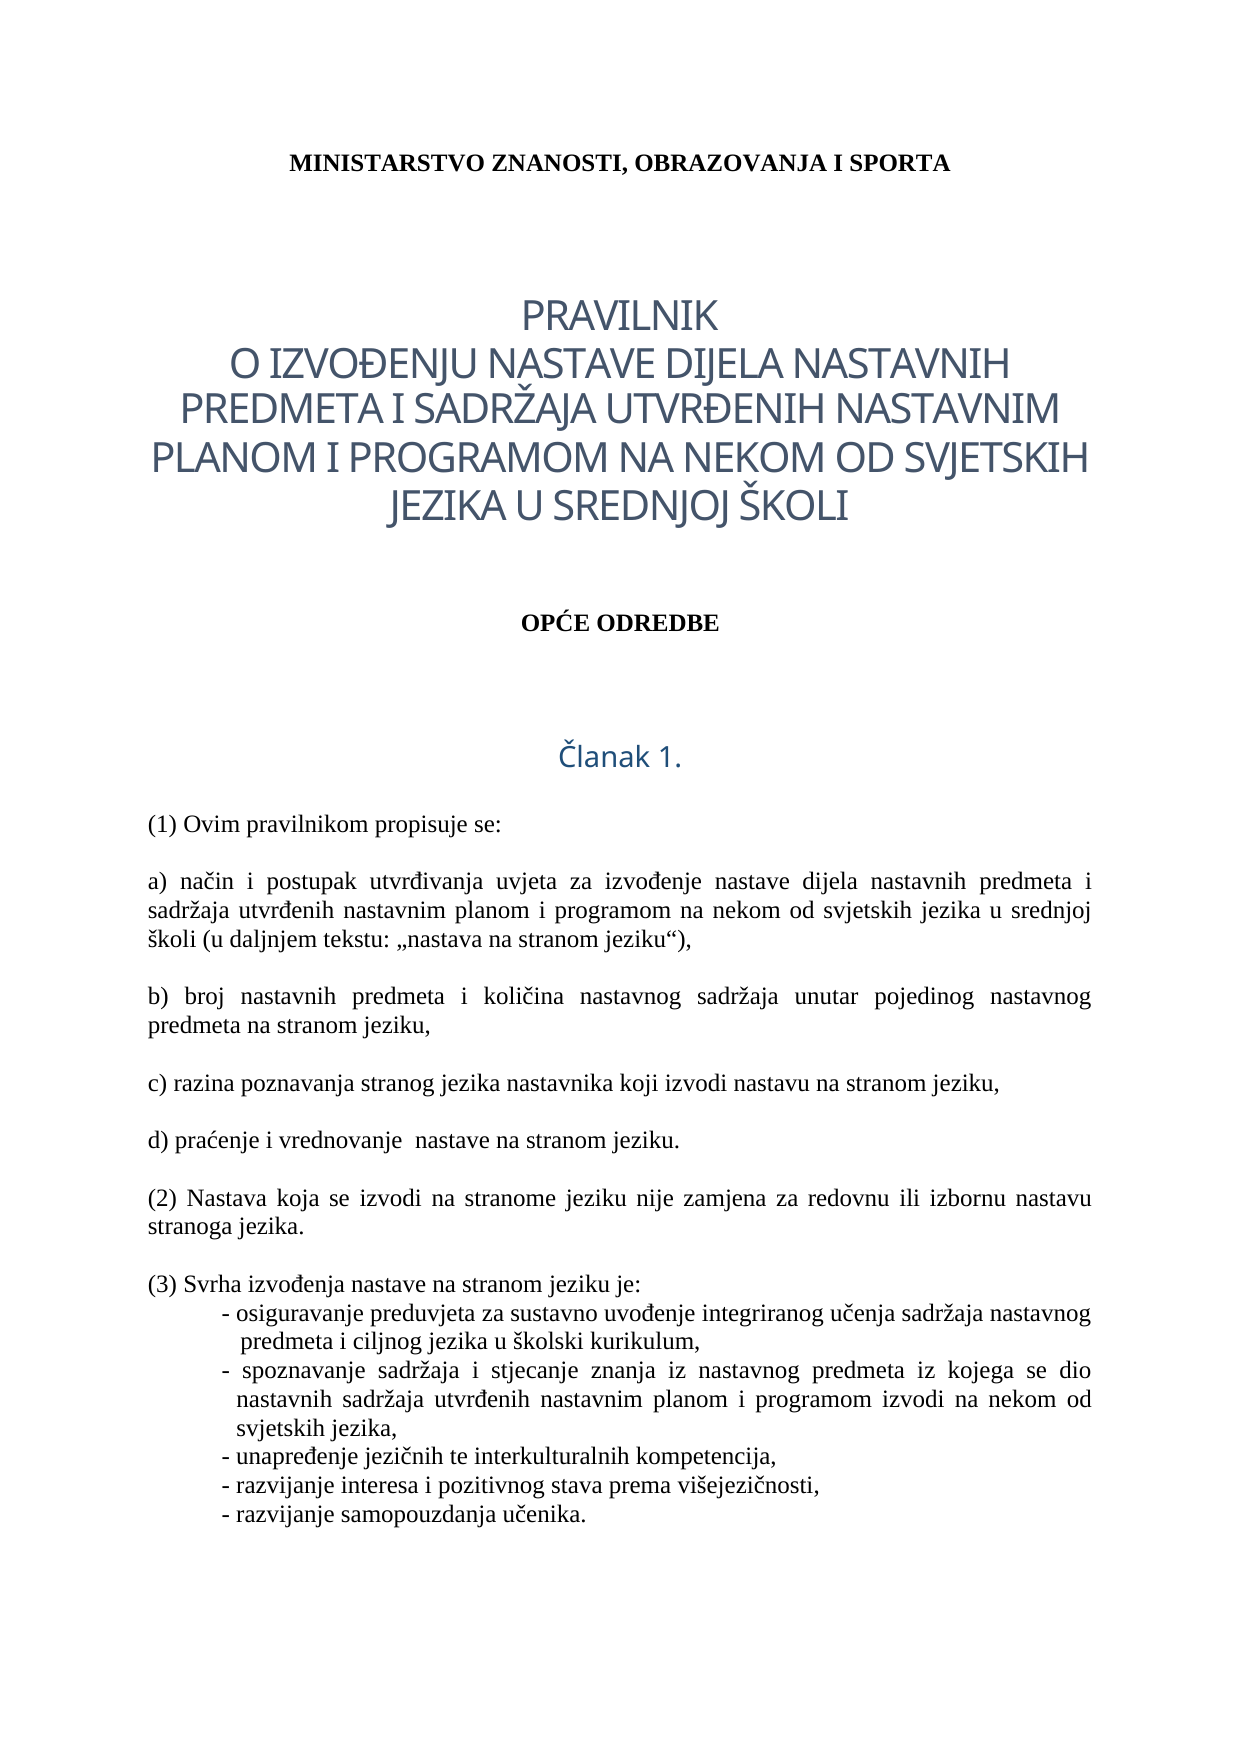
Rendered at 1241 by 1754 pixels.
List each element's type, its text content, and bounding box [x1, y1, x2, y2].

text (1) Ovim pravilnikom propisuje se: [148, 809, 1093, 838]
text predmeta i ciljnog jezika u školski kurikulum, [221, 1326, 1093, 1355]
text d) praćenje i vrednovanje nastave na stranom jeziku. [148, 1125, 1093, 1154]
text a) način i postupak utvrđivanja uvjeta za izvođenje nastave dijela nastavnih predmeta i sadržaja utvrđenih nastavnim planom i programom na nekom od svjetskih jezika u srednjoj školi (u daljnjem tekstu: „nastava na stranom jeziku“), [148, 866, 1093, 953]
text - razvijanje interesa i pozitivnog stava prema višejezičnosti, [148, 1470, 1093, 1499]
title PRAVILNIK [148, 291, 1093, 339]
text (2) Nastava koja se izvodi na stranome jeziku nije zamjena za redovnu ili izbornu nastavu stranoga jezika. [148, 1183, 1093, 1240]
text - osiguravanje preduvjeta za sustavno uvođenje integriranog učenja sadržaja nastavnog [221, 1298, 1093, 1326]
text MINISTARSTVO ZNANOSTI, OBRAZOVANJA I SPORTA [148, 148, 1093, 176]
text c) razina poznavanja stranog jezika nastavnika koji izvodi nastavu na stranom jeziku, [148, 1068, 1093, 1096]
text OPĆE ODREDBE [148, 608, 1093, 637]
text - spoznavanje sadržaja i stjecanje znanja iz nastavnog predmeta iz kojega se dio nastavnih sadržaja utvrđenih nastavnim planom i programom izvodi na nekom od svjetskih jezika, [221, 1355, 1093, 1441]
text (3) Svrha izvođenja nastave na stranom jeziku je: [148, 1269, 1093, 1298]
text - unapređenje jezičnih te interkulturalnih kompetencija, [221, 1441, 1093, 1470]
text b) broj nastavnih predmeta i količina nastavnog sadržaja unutar pojedinog nastavnog predmeta na stranom jeziku, [148, 981, 1093, 1039]
text - razvijanje samopouzdanja učenika. [148, 1499, 1093, 1528]
title O IZVOĐENJU NASTAVE DIJELA NASTAVNIH PREDMETA I SADRŽAJA UTVRĐENIH NASTAVNIM PLANOM I PROGRAMOM NA NEKOM OD SVJETSKIH JEZIKA U SREDNJOJ ŠKOLI [148, 339, 1093, 533]
subtitle Članak 1. [148, 736, 1093, 776]
